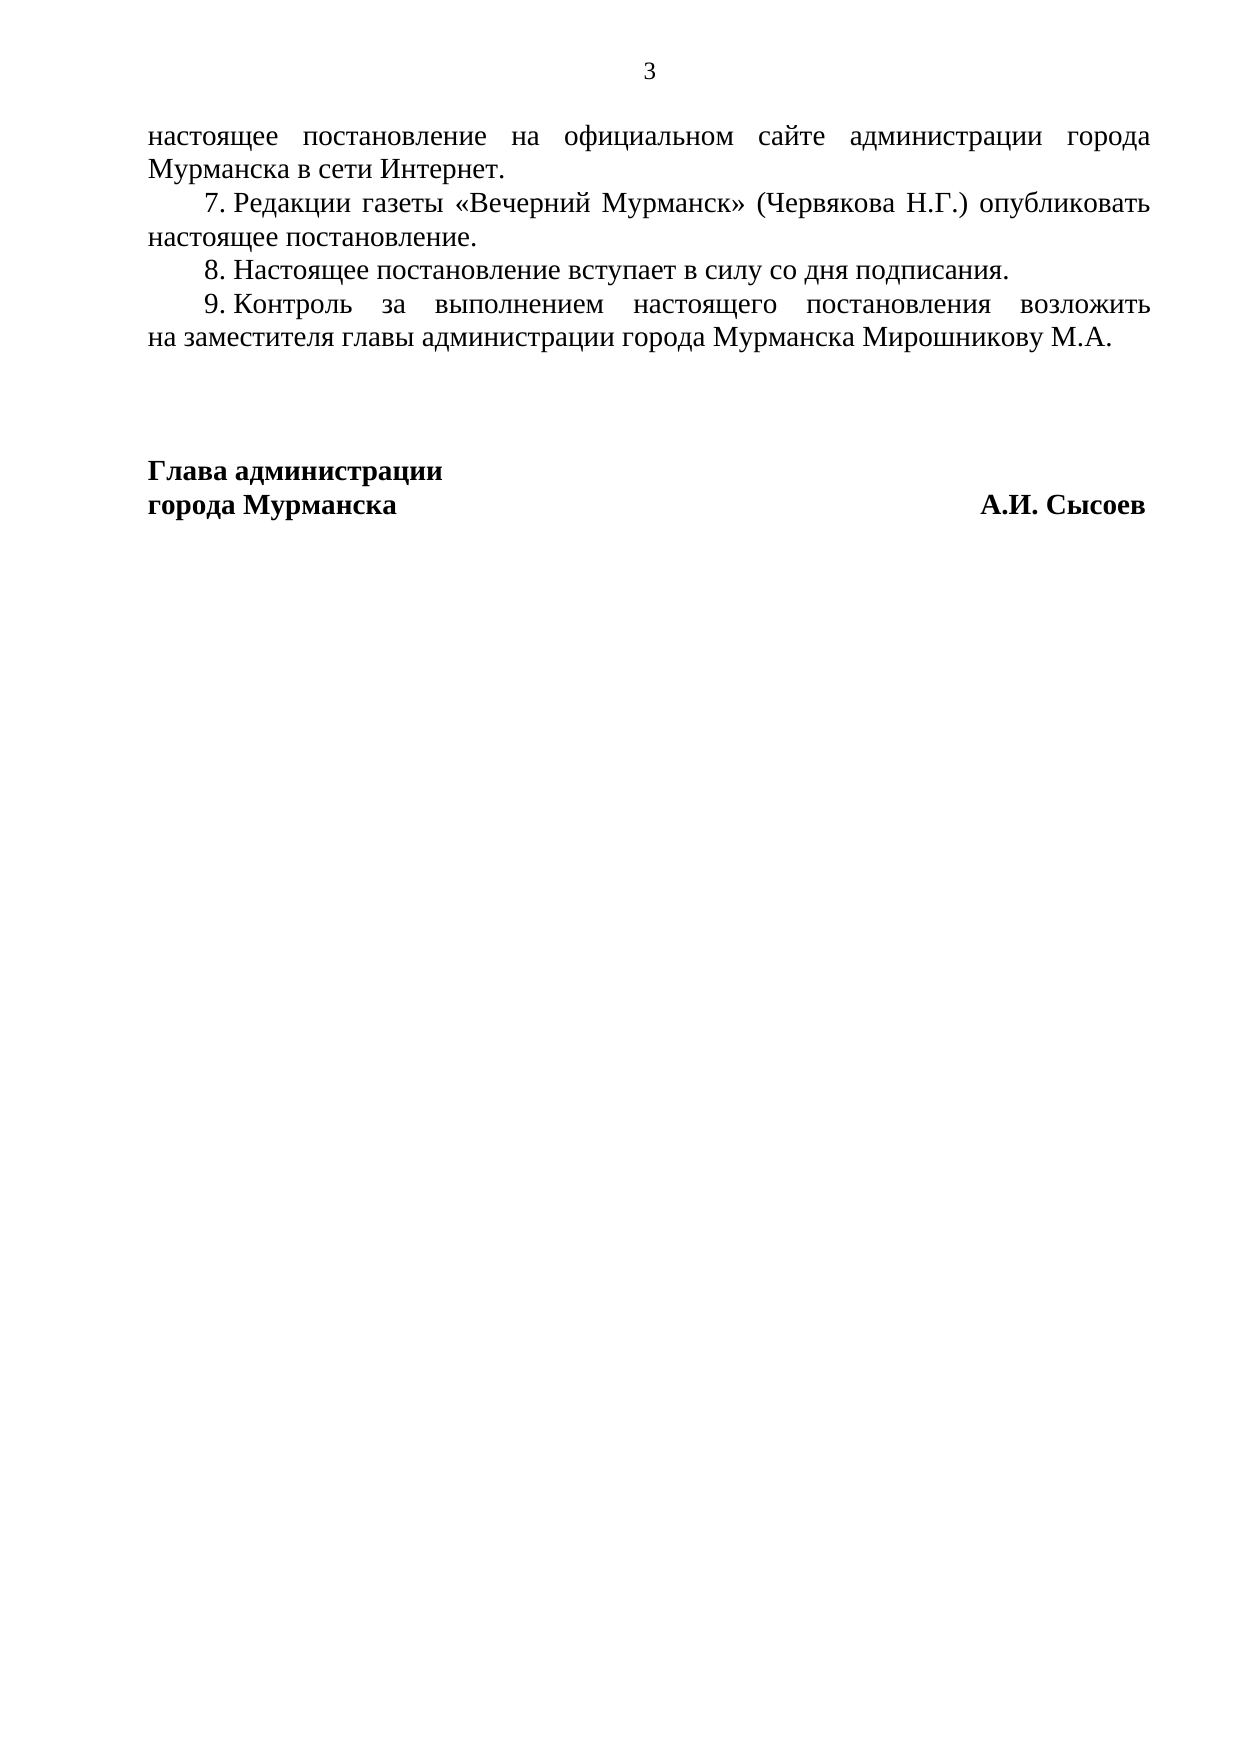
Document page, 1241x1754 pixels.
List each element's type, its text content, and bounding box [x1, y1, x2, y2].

text Глава администрации [148, 453, 1152, 487]
text 7. Редакции газеты «Вечерний Мурманск» (Червякова Н.Г.) опубликовать настоящее постановление. [148, 185, 1152, 252]
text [148, 118, 1152, 185]
text города Мурманска А.И. Сысоев [148, 487, 1152, 521]
text 8. Настоящее постановление вступает в силу со дня подписания. [148, 252, 1152, 286]
text 9. Контроль за выполнением настоящего постановления возложить на заместителя главы администрации города Мурманска Мирошникову М.А. [148, 286, 1152, 353]
